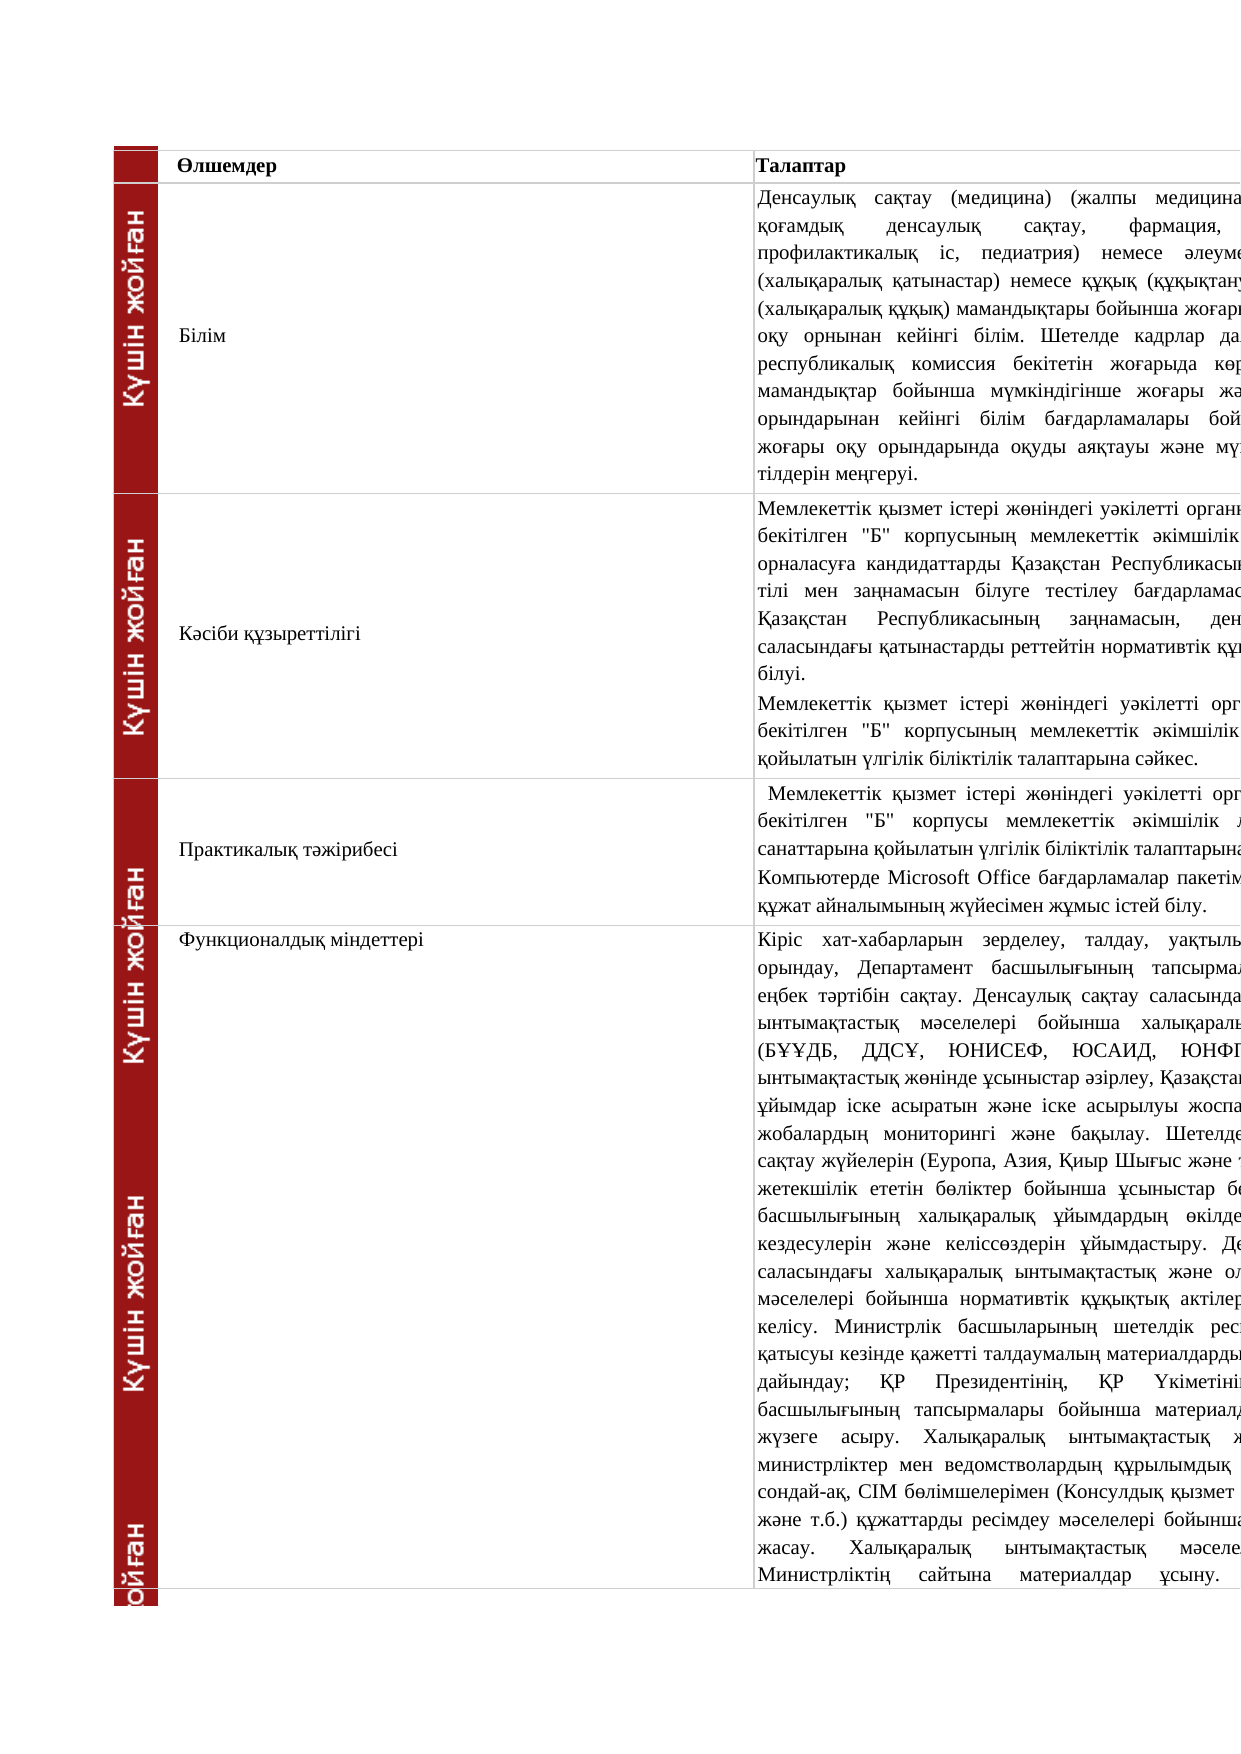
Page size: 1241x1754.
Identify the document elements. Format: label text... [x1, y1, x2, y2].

table_cell Білім [114, 184, 753, 493]
table_cell Мемлекеттік қызмет істері жөніндегі уәкілетті органның актісімен бекітілген "Б" корпусы мемлекеттік әкімшілік лауазымдарының санаттарына қойылатын үлгілік біліктілік талаптарына сәйкес. Компьютерде Microsoft Office бағдарламалар пакетімен, электрондық құжат айналымының жүйесімен жұмыс істей білу. [755, 779, 1240, 924]
table_header Өлшемдер [114, 151, 753, 182]
table_cell Мемлекеттік қызмет істері жөніндегі уәкілетті органның бұйрығымен бекітілген "Б" корпусының мемлекеттік әкімшілік лауазымдарына орналасуға кандидаттарды Қазақстан Республикасының мемлекеттік тілі мен заңнамасын білуге тестілеу бағдарламасында көзделген Қазақстан Республикасының заңнамасын, денсаулық сақтау саласындағы қатынастарды реттейтін нормативтік құқықтық актілерді білуі. Мемлекеттік қызмет істері жөніндегі уәкілетті органның актіcімен бекітілген "Б" корпусының мемлекеттік әкімшілік лауазымдарына қойылатын үлгілік біліктілік талаптарына сәйкес. [755, 494, 1240, 778]
table_cell Кәсіби құзыреттілігі [114, 494, 753, 778]
picture [114, 1589, 158, 1606]
table_cell Практикалық тәжірибесі [114, 779, 753, 924]
table_cell Денсаулық сақтау (медицина) (жалпы медицина, стоматология, қоғамдық денсаулық сақтау, фармация, медициналық-профилактикалық іс, педиатрия) немесе әлеуметтік ғылымдар (халықаралық қатынастар) немесе құқық (құқықтану) немесе құқық (халықаралық құқық) мамандықтары бойынша жоғары немесе жоғары оқу орнынан кейінгі білім. Шетелде кадрлар даярлау жөніндегі республикалық комиссия бекітетін жоғарыда көрсетілген басым мамандықтар бойынша мүмкіндігінше жоғары және жоғары оқу орындарынан кейінгі білім бағдарламалары бойынша шетелдің жоғары оқу орындарында оқуды аяқтауы және мүмкіндігінше шет тілдерін меңгеруі. [755, 184, 1240, 493]
table_cell Функционалдық міндеттері [114, 926, 753, 1588]
table_header Талаптар [755, 151, 1240, 182]
picture [114, 146, 158, 150]
